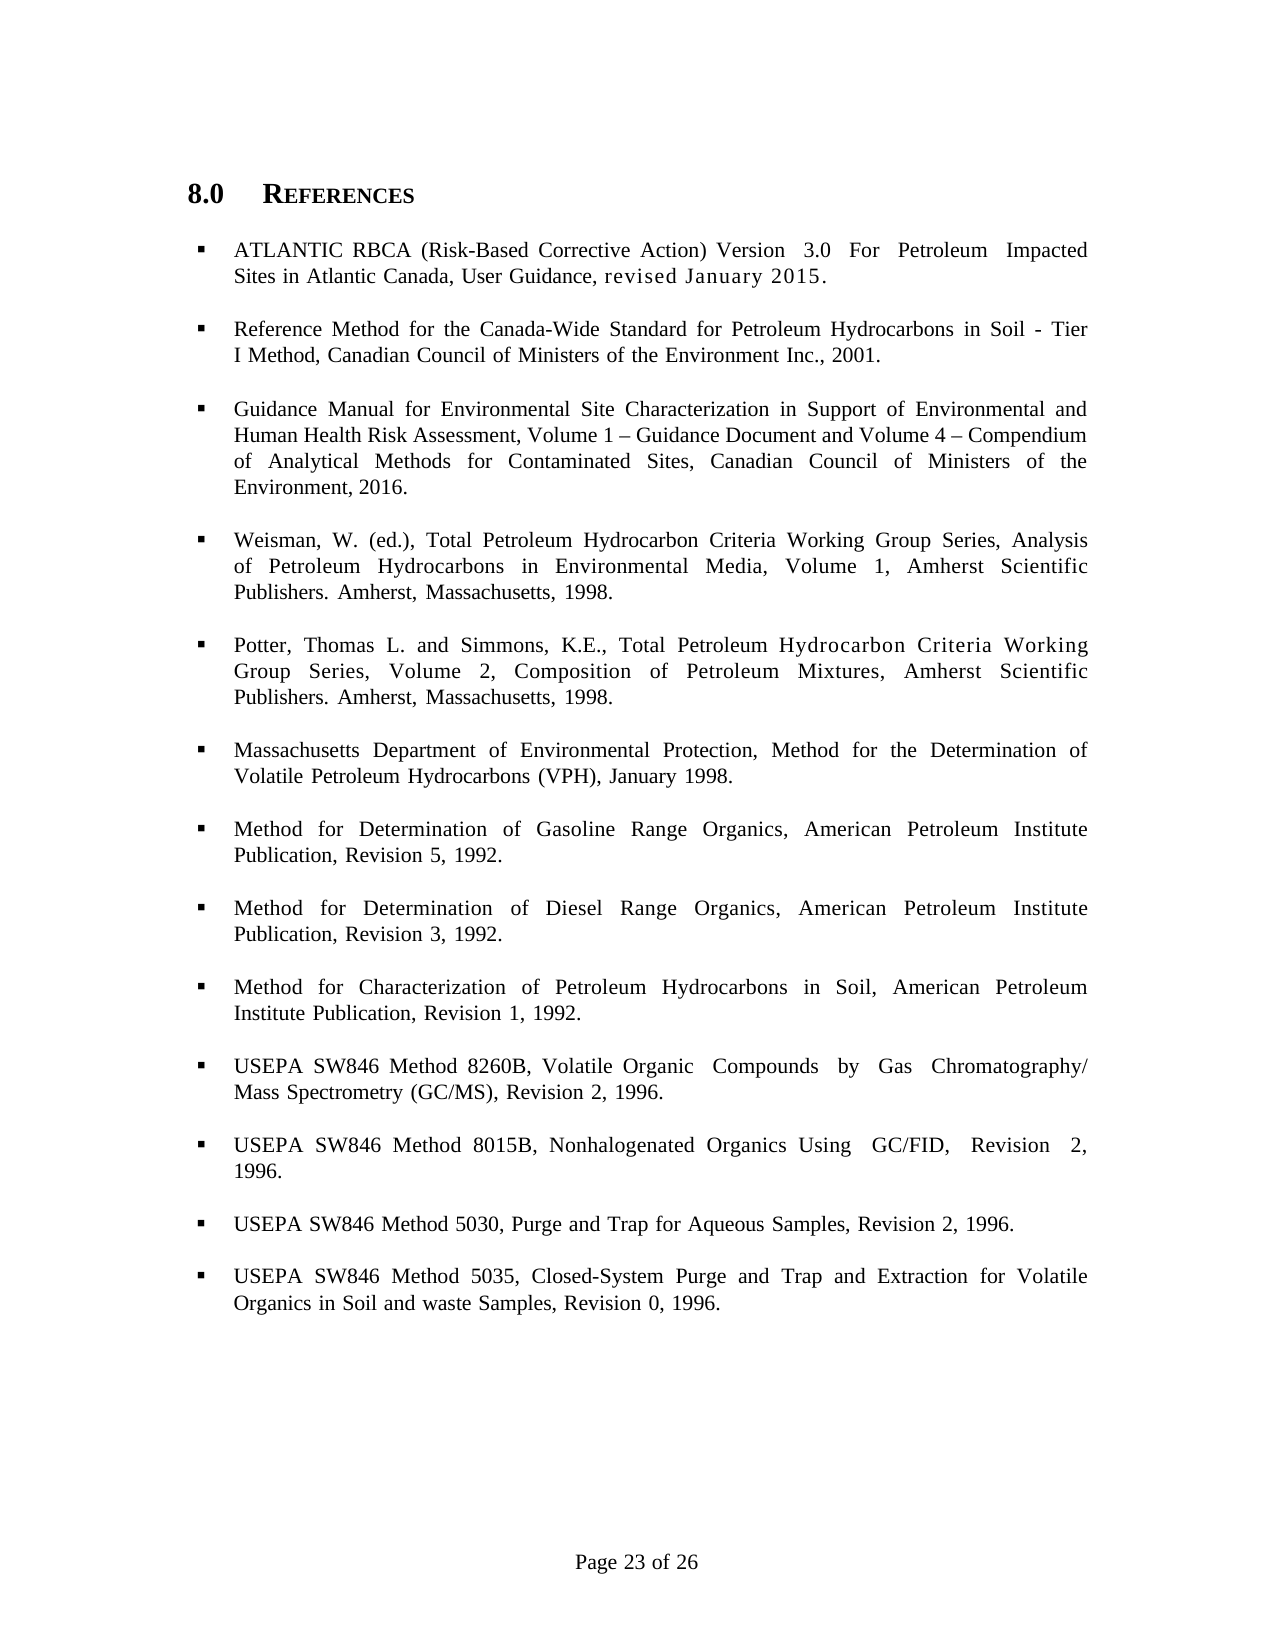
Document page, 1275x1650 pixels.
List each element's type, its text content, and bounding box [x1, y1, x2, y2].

list USEPA SW846 Method 5035, Closed-System Purge and Trap and Extraction for Volatile Organics in Soil and waste Samples, Revision 0, 1996. [196, 1263, 1088, 1315]
list Guidance Manual for Environmental Site Characterization in Support of Environmental and Human Health Risk Assessment, Volume 1 – Guidance Document and Volume 4 – Compendium of Analytical Methods for Contaminated Sites, Canadian Council of Ministers of the Environment, 2016. [196, 396, 1088, 499]
list Method for Determination of Diesel Range Organics, American Petroleum Institute Publication, Revision 3, 1992. [196, 895, 1088, 946]
subtitle REFERENCES [187, 176, 1100, 210]
list USEPA SW846 Method 8260B, Volatile Organic Compounds by Gas Chromatography/ Mass Spectrometry (GC/MS), Revision 2, 1996. [196, 1053, 1088, 1104]
list Reference Method for the Canada-Wide Standard for Petroleum Hydrocarbons in Soil - Tier I Method, Canadian Council of Ministers of the Environment Inc., 2001. [196, 316, 1088, 367]
list USEPA SW846 Method 5030, Purge and Trap for Aqueous Samples, Revision 2, 1996. [196, 1211, 1100, 1236]
list Weisman, W. (ed.), Total Petroleum Hydrocarbon Criteria Working Group Series, Analysis of Petroleum Hydrocarbons in Environmental Media, Volume 1, Amherst Scientific Publishers. Amherst, Massachusetts, 1998. [196, 527, 1088, 604]
list Method for Determination of Gasoline Range Organics, American Petroleum Institute Publication, Revision 5, 1992. [196, 816, 1088, 867]
list Massachusetts Department of Environmental Protection, Method for the Determination of Volatile Petroleum Hydrocarbons (VPH), January 1998. [196, 737, 1088, 788]
list ATLANTIC RBCA (Risk-Based Corrective Action) Version 3.0 For Petroleum Impacted Sites in Atlantic Canada, User Guidance, revised January 2015. [196, 237, 1088, 288]
list Potter, Thomas L. and Simmons, K.E., Total Petroleum Hydrocarbon Criteria Working Group Series, Volume 2, Composition of Petroleum Mixtures, Amherst Scientific Publishers. Amherst, Massachusetts, 1998. [196, 632, 1088, 709]
list Method for Characterization of Petroleum Hydrocarbons in Soil, American Petroleum Institute Publication, Revision 1, 1992. [196, 974, 1088, 1025]
list USEPA SW846 Method 8015B, Nonhalogenated Organics Using GC/FID, Revision 2, 1996. [196, 1132, 1088, 1184]
